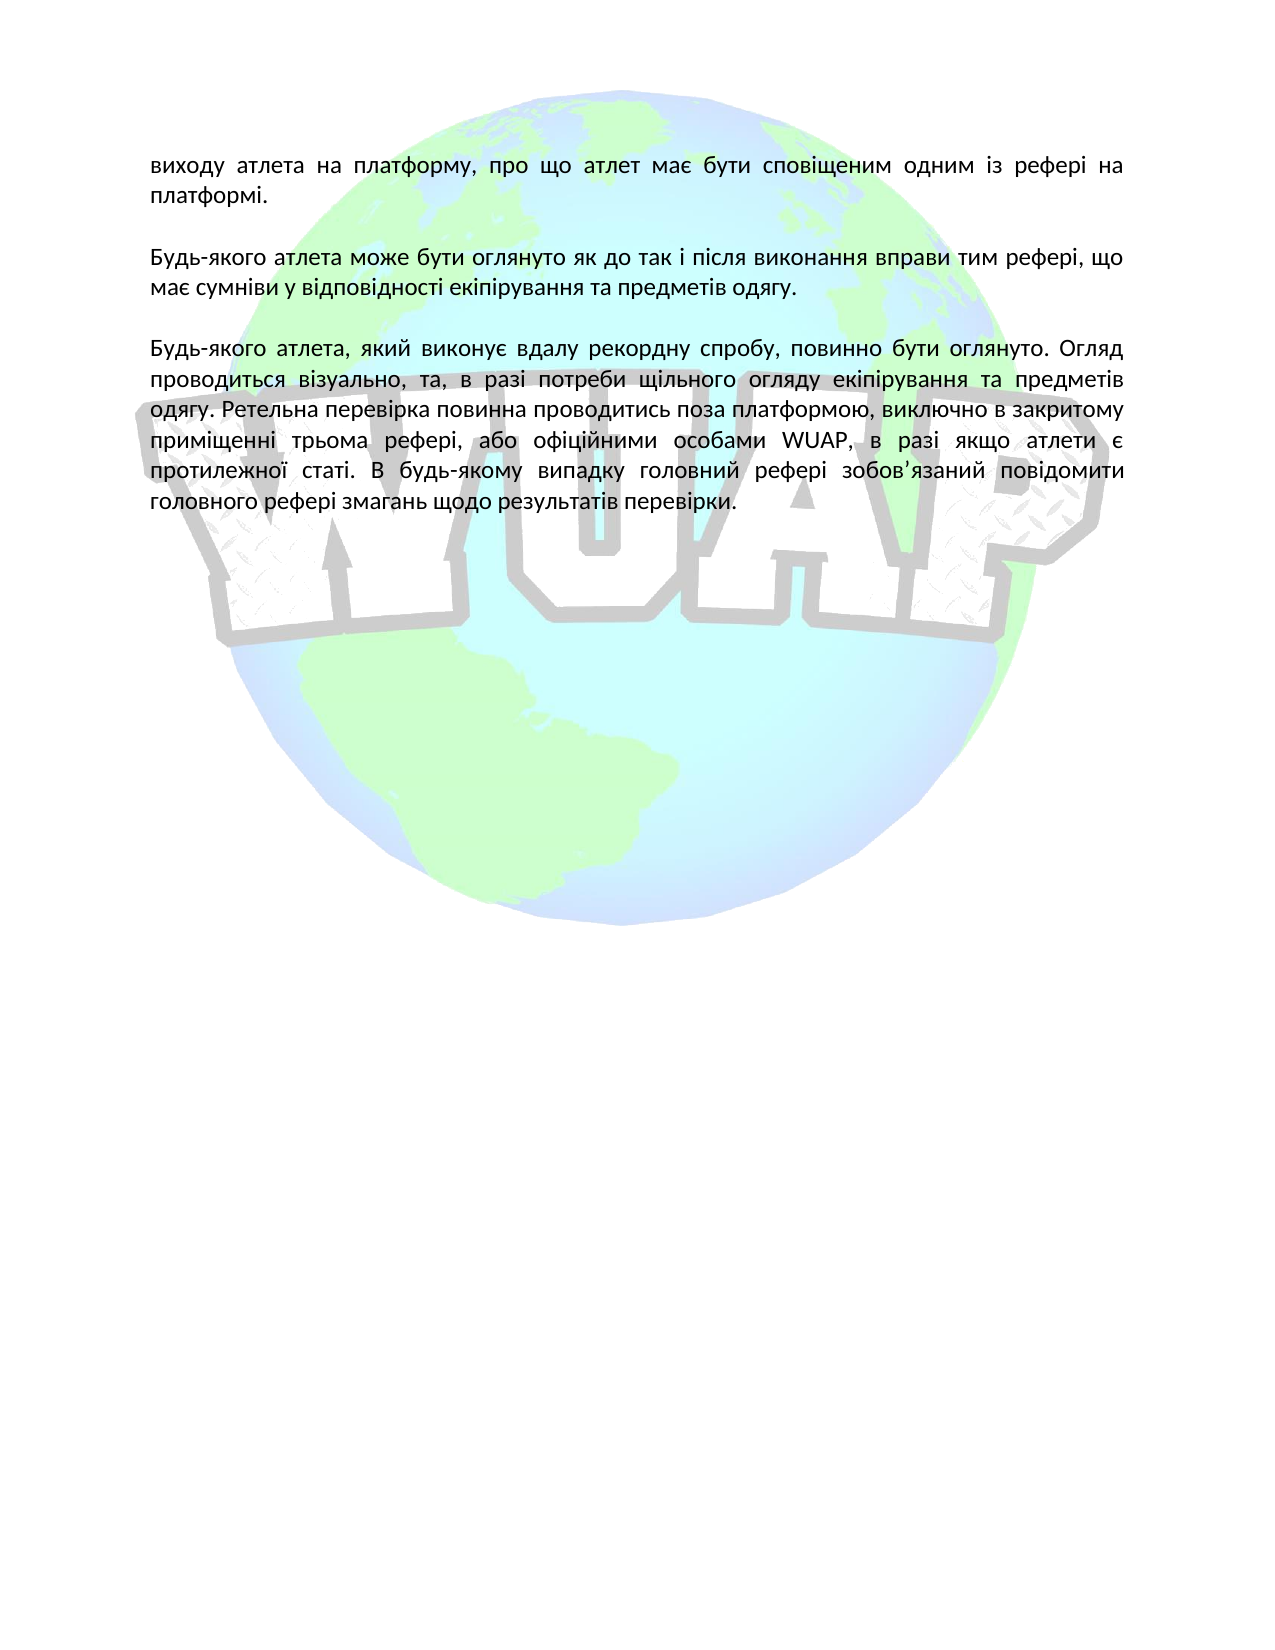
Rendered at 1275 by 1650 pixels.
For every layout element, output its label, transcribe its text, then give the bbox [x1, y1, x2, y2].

picture [134, 90, 1110, 926]
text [150, 149, 1125, 210]
text Будь-якого атлета може бути оглянуто як до так і після виконання вправи тим рефері, що має сумніви у відповідності екіпірування та предметів одягу. [150, 241, 1125, 302]
text Будь-якого атлета, який виконує вдалу рекордну спробу, повинно бути оглянуто. Огляд проводиться візуально, та, в разі потреби щільного огляду екіпірування та предметів одягу. Ретельна перевірка повинна проводитись поза платформою, виключно в закритому приміщенні трьома рефері, або офіційними особами WUAP, в разі якщо атлети є протилежної статі. В будь-якому випадку головний рефері зобов’язаний повідомити головного рефері змагань щодо результатів перевірки. [150, 332, 1125, 515]
